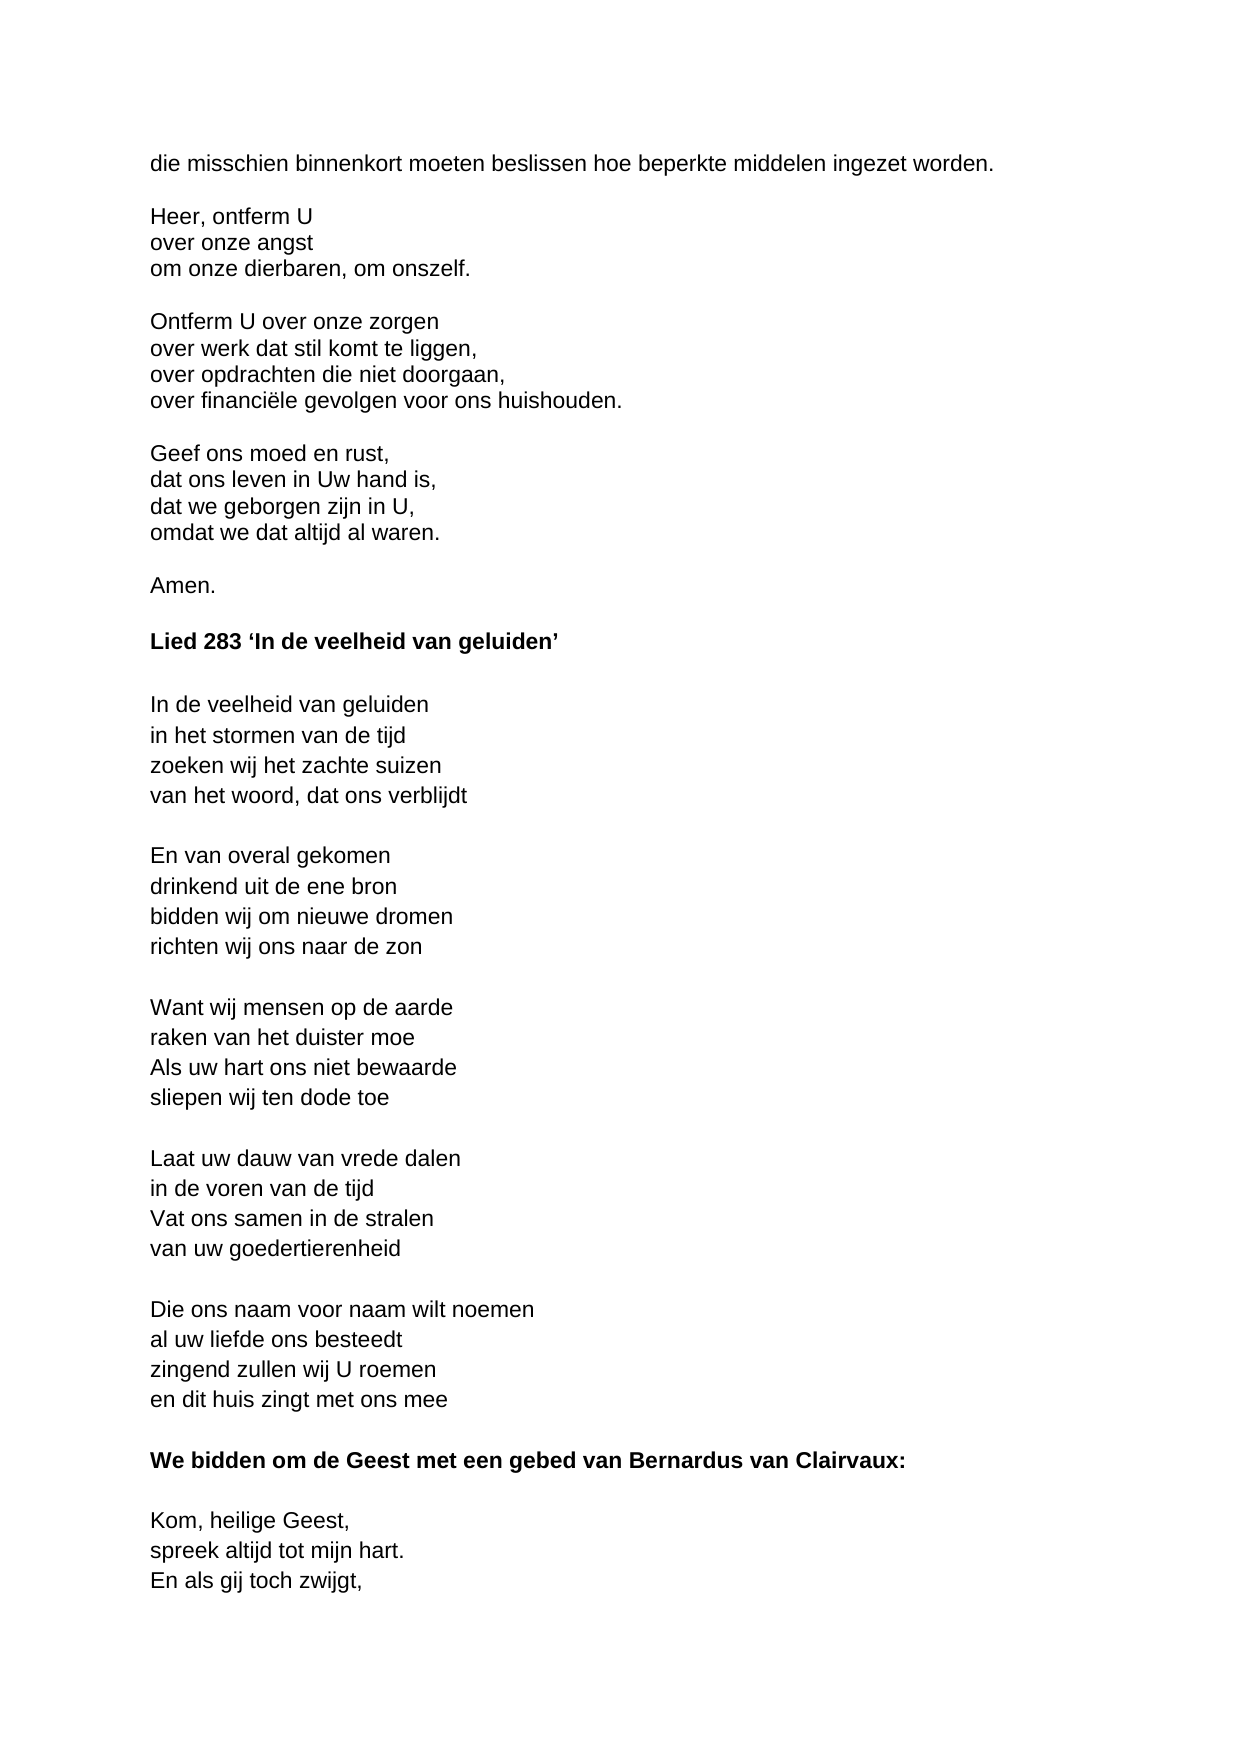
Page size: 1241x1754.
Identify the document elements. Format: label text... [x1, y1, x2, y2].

text raken van het duister moe [150, 1024, 1090, 1050]
text over onze angst [150, 229, 1090, 255]
text Als uw hart ons niet bewaarde [150, 1054, 1090, 1080]
text over werk dat stil komt te liggen, [150, 334, 1090, 361]
text al uw liefde ons besteedt [150, 1326, 1090, 1352]
text dat we geborgen zijn in U, [150, 493, 1090, 519]
text Amen. [150, 572, 1090, 598]
text die misschien binnenkort moeten beslissen hoe beperkte middelen ingezet worden. [150, 150, 1090, 176]
text om onze dierbaren, om onszelf. [150, 255, 1090, 282]
text over financiële gevolgen voor ons huishouden. [150, 387, 1090, 413]
text In de veelheid van geluiden [150, 691, 1090, 718]
text richten wij ons naar de zon [150, 933, 1090, 959]
text van het woord, dat ons verblijdt [150, 782, 1090, 808]
text Ontferm U over onze zorgen [150, 308, 1090, 334]
text Geef ons moed en rust, [150, 440, 1090, 466]
text zoeken wij het zachte suizen [150, 752, 1090, 778]
text En als gij toch zwijgt, [150, 1567, 1090, 1594]
text sliepen wij ten dode toe [150, 1084, 1090, 1111]
text We bidden om de Geest met een gebed van Bernardus van Clairvaux: [150, 1447, 1090, 1473]
text in het stormen van de tijd [150, 722, 1090, 748]
text omdat we dat altijd al waren. [150, 519, 1090, 545]
text in de voren van de tijd [150, 1175, 1090, 1201]
text van uw goedertierenheid [150, 1235, 1090, 1262]
text Laat uw dauw van vrede dalen [150, 1144, 1090, 1171]
text Heer, ontferm U [150, 203, 1090, 229]
text dat ons leven in Uw hand is, [150, 466, 1090, 493]
text spreek altijd tot mijn hart. [150, 1537, 1090, 1564]
text Lied 283 ‘In de veelheid van geluiden’ [150, 628, 1090, 654]
text zingend zullen wij U roemen [150, 1356, 1090, 1382]
text Kom, heilige Geest, [150, 1507, 1090, 1533]
text en dit huis zingt met ons mee [150, 1386, 1090, 1413]
text bidden wij om nieuwe dromen [150, 903, 1090, 929]
text Vat ons samen in de stralen [150, 1205, 1090, 1231]
text Die ons naam voor naam wilt noemen [150, 1296, 1090, 1322]
text Want wij mensen op de aarde [150, 993, 1090, 1020]
text En van overal gekomen [150, 842, 1090, 869]
text over opdrachten die niet doorgaan, [150, 361, 1090, 387]
text drinkend uit de ene bron [150, 873, 1090, 899]
